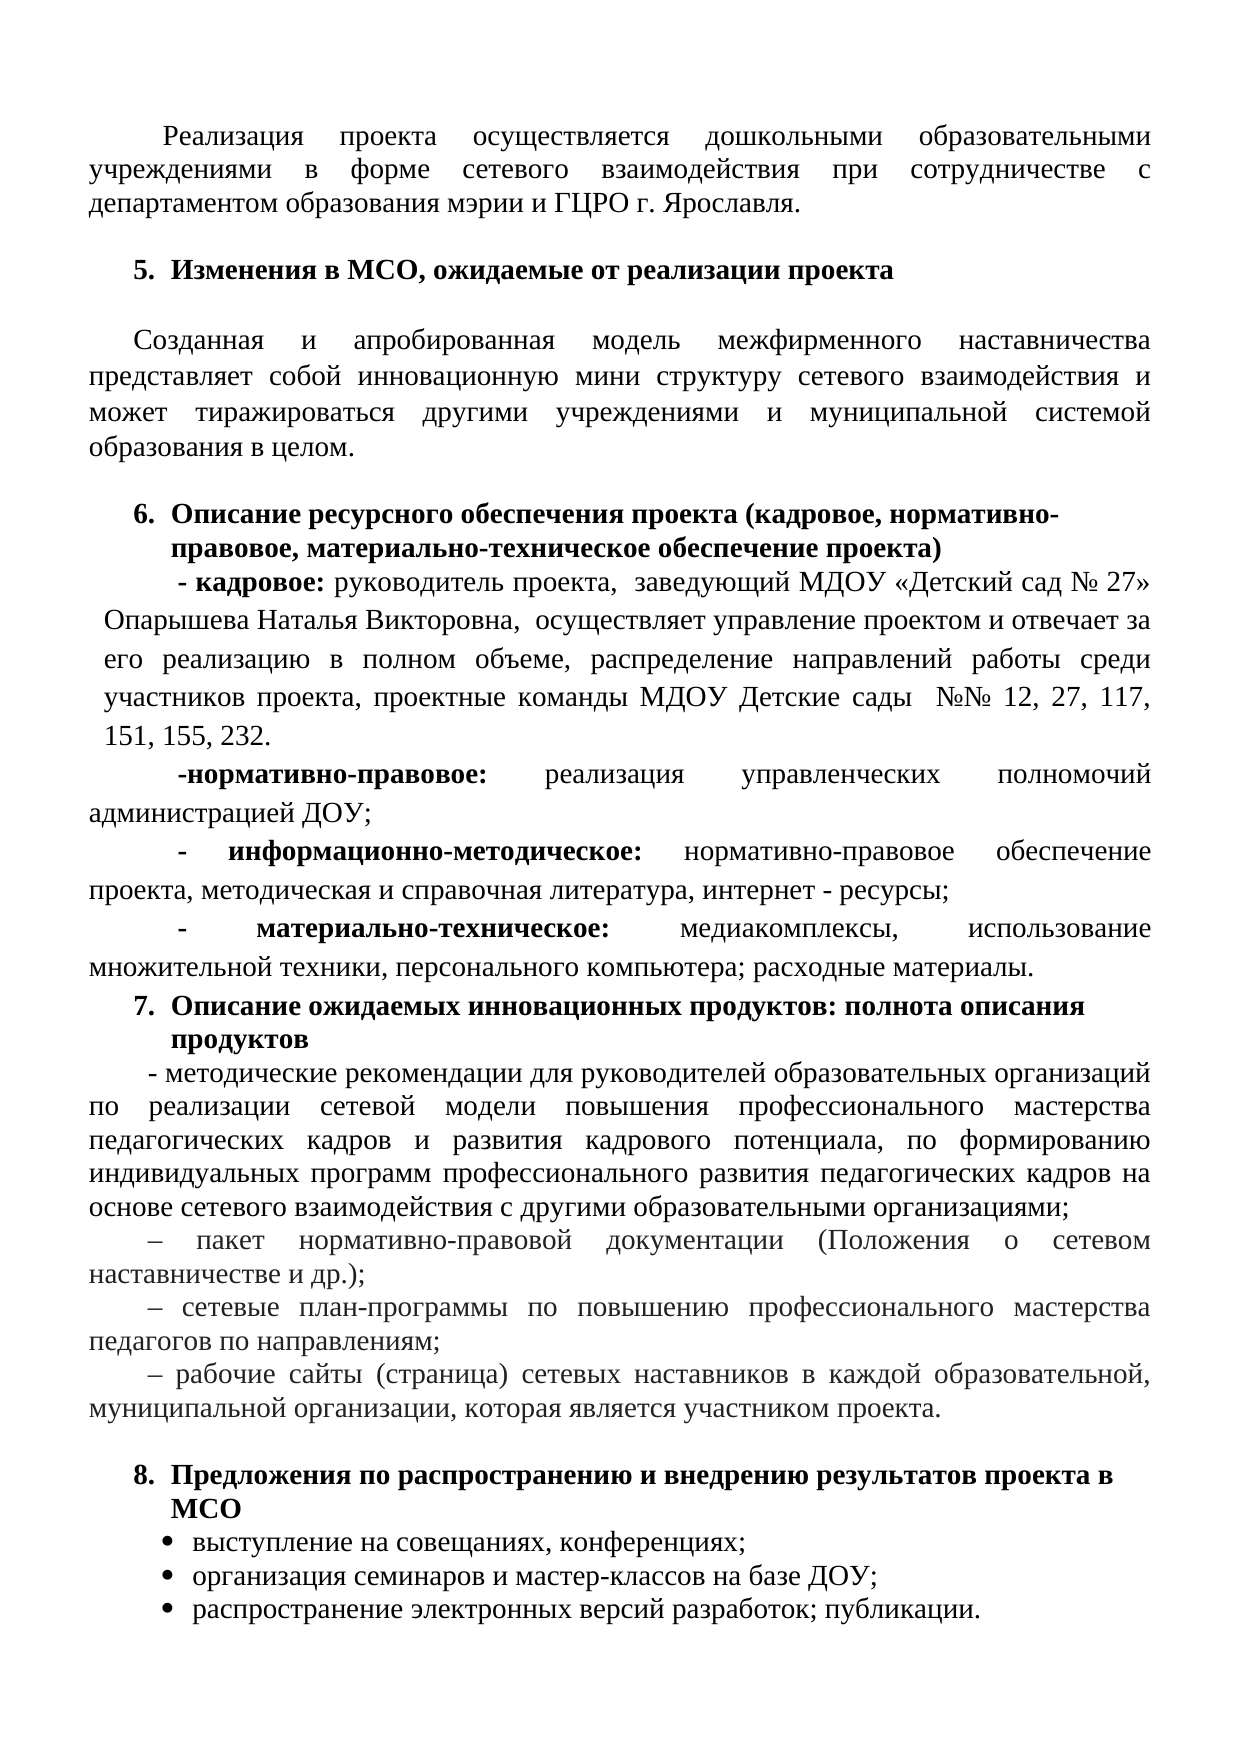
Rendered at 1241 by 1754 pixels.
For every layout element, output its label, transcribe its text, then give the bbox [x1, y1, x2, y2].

text – рабочие сайты (страница) сетевых наставников в каждой образовательной, муниципальной организации, которая является участником проекта. [89, 1357, 1152, 1424]
list выступление на совещаниях, конференциях; [89, 1524, 1152, 1558]
list Предложения по распространению и внедрению результатов проекта в МСО [133, 1457, 1152, 1524]
text - методические рекомендации для руководителей образовательных организаций по реализации сетевой модели повышения профессионального мастерства педагогических кадров и развития кадрового потенциала, по формированию индивидуальных программ профессионального развития педагогических кадров на основе сетевого взаимодействия с другими образовательными организациями; [89, 1055, 1152, 1222]
list Описание ресурсного обеспечения проекта (кадровое, нормативно-правовое, материально-техническое обеспечение проекта) [133, 497, 1152, 564]
list Изменения в МСО, ожидаемые от реализации проекта [133, 252, 1152, 286]
text - кадровое: руководитель проекта, заведующий МДОУ «Детский сад № 27» Опарышева Наталья Викторовна, осуществляет управление проектом и отвечает за его реализацию в полном объеме, распределение направлений работы среди участников проекта, проектные команды МДОУ Детские сады №№ 12, 27, 117, 151, 155, 232. [103, 564, 1152, 751]
text Созданная и апробированная модель межфирменного наставничества представляет собой инновационную мини структуру сетевого взаимодействия и может тиражироваться другими учреждениями и муниципальной системой образования в целом. [89, 319, 1152, 463]
text -нормативно-правовое: реализация управленческих полномочий администрацией ДОУ; [89, 756, 1152, 828]
text – сетевые план-программы по повышению профессионального мастерства педагогов по направлениям; [89, 1289, 1152, 1357]
text - материально-техническое: медиакомплексы, использование множительной техники, персонального компьютера; расходные материалы. [89, 911, 1152, 983]
list организация семинаров и мастер-классов на базе ДОУ; [89, 1558, 1152, 1592]
list распространение электронных версий разработок; публикации. [89, 1592, 1152, 1625]
text - информационно-методическое: нормативно-правовое обеспечение проекта, методическая и справочная литература, интернет - ресурсы; [89, 833, 1152, 906]
list Описание ожидаемых инновационных продуктов: полнота описания продуктов [133, 988, 1152, 1055]
text Реализация проекта осуществляется дошкольными образовательными учреждениями в форме сетевого взаимодействия при сотрудничестве с департаментом образования мэрии и ГЦРО г. Ярославля. [89, 118, 1152, 219]
text – пакет нормативно-правовой документации (Положения о сетевом наставничестве и др.); [89, 1222, 1152, 1289]
